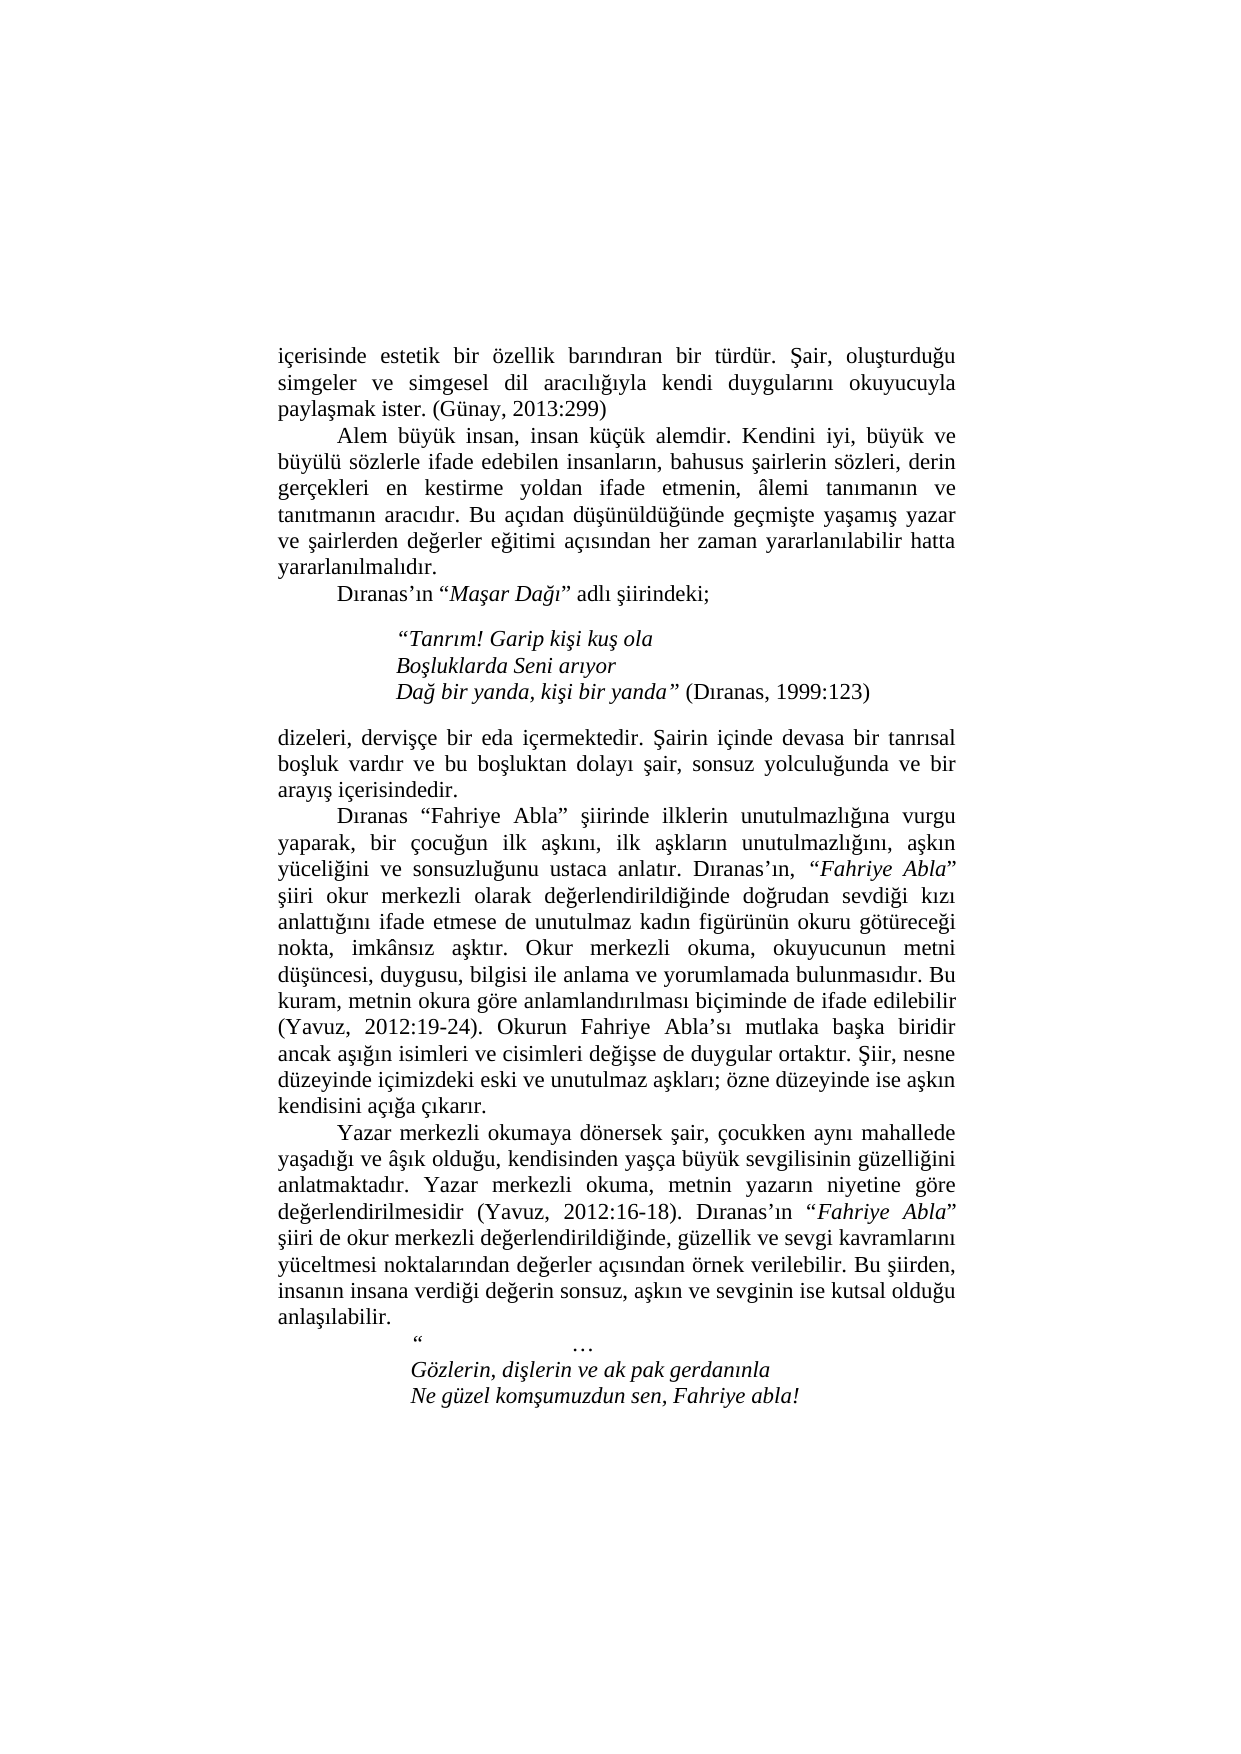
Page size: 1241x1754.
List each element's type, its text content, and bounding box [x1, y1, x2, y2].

text Dağ bir yanda, kişi bir yanda” (Dıranas, 1999:123) [337, 395, 957, 422]
text Dıranas “Fahriye Abla” şiirinde ilklerin unutulmazlığına vurgu yaparak, bir çocuğun ilk aşkını, ilk aşkların unutulmazlığını, aşkın yüceliğini ve sonsuzluğunu ustaca anlatır. Dıranas’ın, “Fahriye Abla” şiiri okur merkezli olarak değerlendirildiğinde doğrudan sevdiği kızı anlattığını ifade etmese de unutulmaz kadın figürünün okuru götüreceği nokta, imkânsız aşktır. Okur merkezli okuma, okuyucunun metni düşüncesi, duygusu, bilgisi ile anlama ve yorumlamada bulunmasıdır. Bu kuram, metnin okura göre anlamlandırılması biçiminde de ifade edilebilir (Yavuz, 2012:19-24). Okurun Fahriye Abla’sı mutlaka başka biridir ancak aşığın isimleri ve cisimleri değişse de duygular ortaktır. Şiir, nesne düzeyinde içimizdeki eski ve unutulmaz aşkları; özne düzeyinde ise aşkın kendisini açığa çıkarır. [278, 520, 957, 836]
text Bırak geçmiş günleri gönlüm hatırlasın; [351, 1258, 957, 1284]
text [278, 1356, 957, 1409]
text Bahçende ne güzel akasyalar açardı baharla [351, 1152, 957, 1179]
text … [514, 1205, 957, 1231]
text … [514, 1284, 957, 1311]
text “Tanrım! Garip kişi kuş ola [337, 343, 957, 369]
text Yazar merkezli okumaya dönersek şair, çocukken aynı mahallede yaşadığı ve âşık olduğu, kendisinden yaşça büyük sevgilisinin güzelliğini anlatmaktadır. Yazar merkezli okuma, metnin yazarın niyetine göre değerlendirilmesidir (Yavuz, 2012:16-18). Dıranas’ın “Fahriye Abla” şiiri de okur merkezli değerlendirildiğinde, güzellik ve sevgi kavramlarını yüceltmesi noktalarından değerler açısından örnek verilebilir. Bu şiirden, insanın insana verdiği değerin sonsuz, aşkın ve sevginin ise kutsal olduğu anlaşılabilir. [278, 836, 957, 1047]
text Boşluklarda Seni arıyor [337, 369, 957, 395]
text Ne güzel komşumuzdun sen, Fahriye abla! [351, 1100, 957, 1126]
text Gözlerin, dişlerin ve ak pak gerdanınla [351, 1073, 957, 1100]
text Ne şirin komşumuzdun sen Fahriye abla! [351, 1179, 957, 1205]
text Ne vefalı komşumdun sen, Fahriye abla! [351, 1311, 957, 1337]
text “ … [351, 1047, 957, 1073]
text … [514, 1126, 957, 1152]
text Hâlâ dağları karlı Erzincan’da mısın? [351, 1231, 957, 1258]
text dizeleri, dervişçe bir eda içermektedir. Şairin içinde devasa bir tanrısal boşluk vardır ve bu boşluktan dolayı şair, sonsuz yolculuğunda ve bir arayış içerisindedir. [278, 441, 957, 520]
